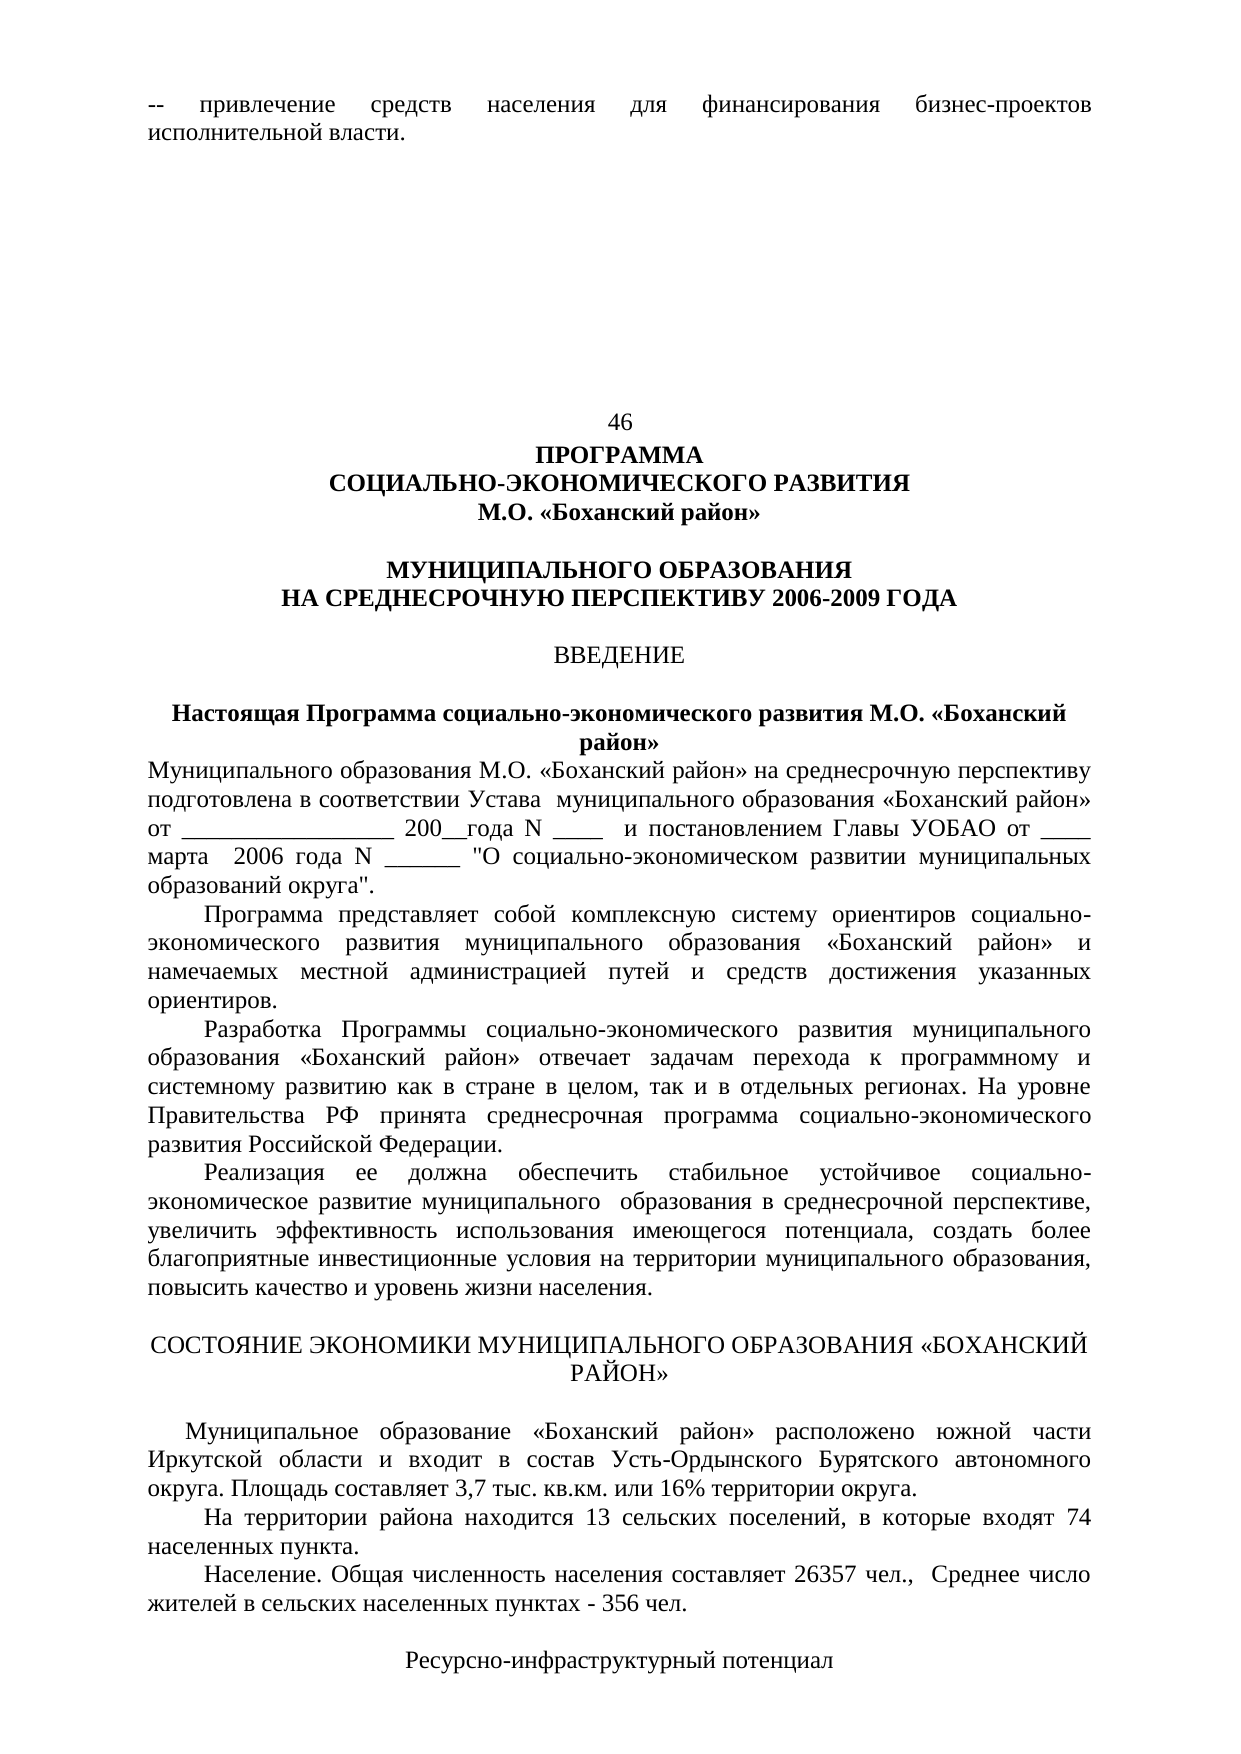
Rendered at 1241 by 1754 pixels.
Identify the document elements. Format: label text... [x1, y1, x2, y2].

text -- привлечение средств населения для финансирования бизнес-проектов исполнительной власти. [148, 89, 1093, 146]
